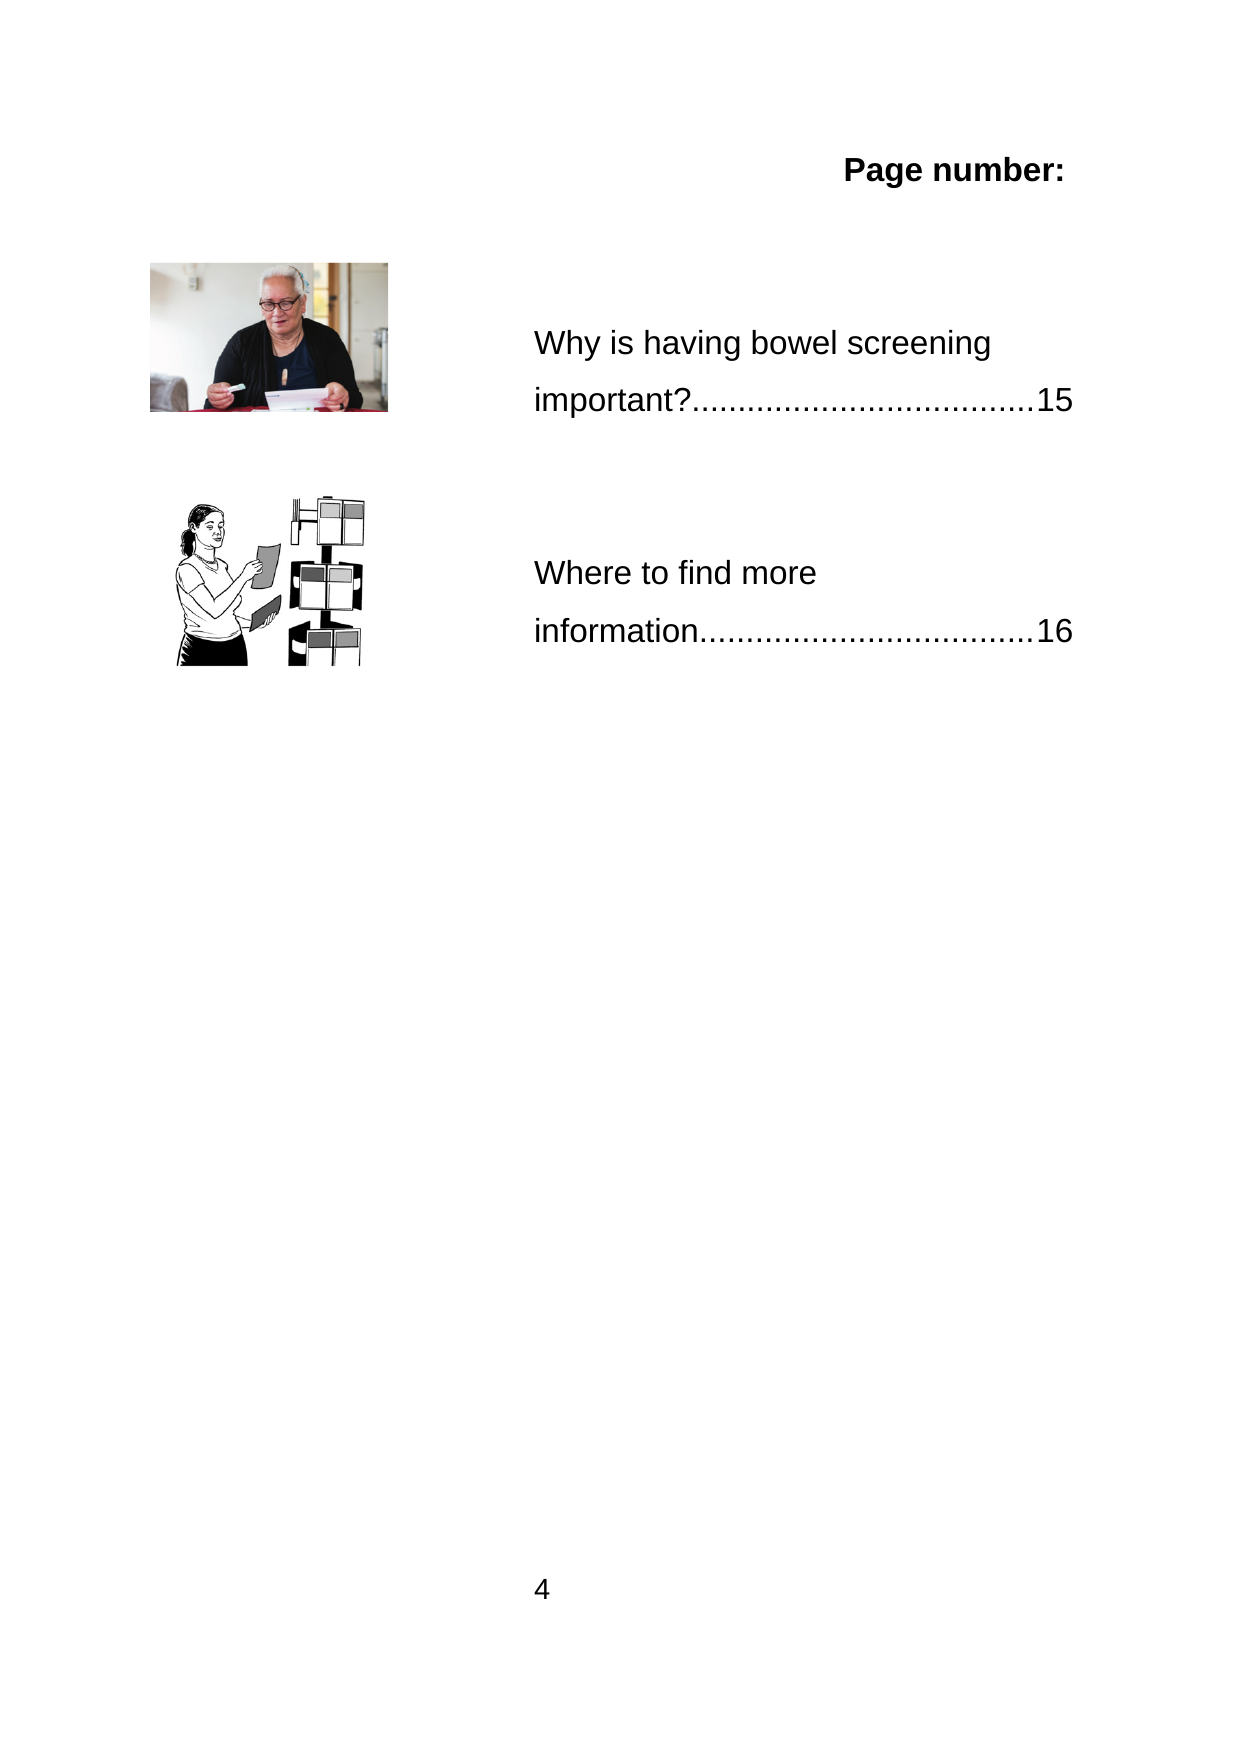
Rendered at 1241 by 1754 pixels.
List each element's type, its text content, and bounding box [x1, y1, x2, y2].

picture [172, 489, 369, 672]
text Page number: [534, 150, 1066, 188]
text Why is having bowel screening important? 15 [534, 323, 1090, 419]
picture [150, 262, 389, 412]
text Where to find more information 16 [534, 553, 1090, 649]
